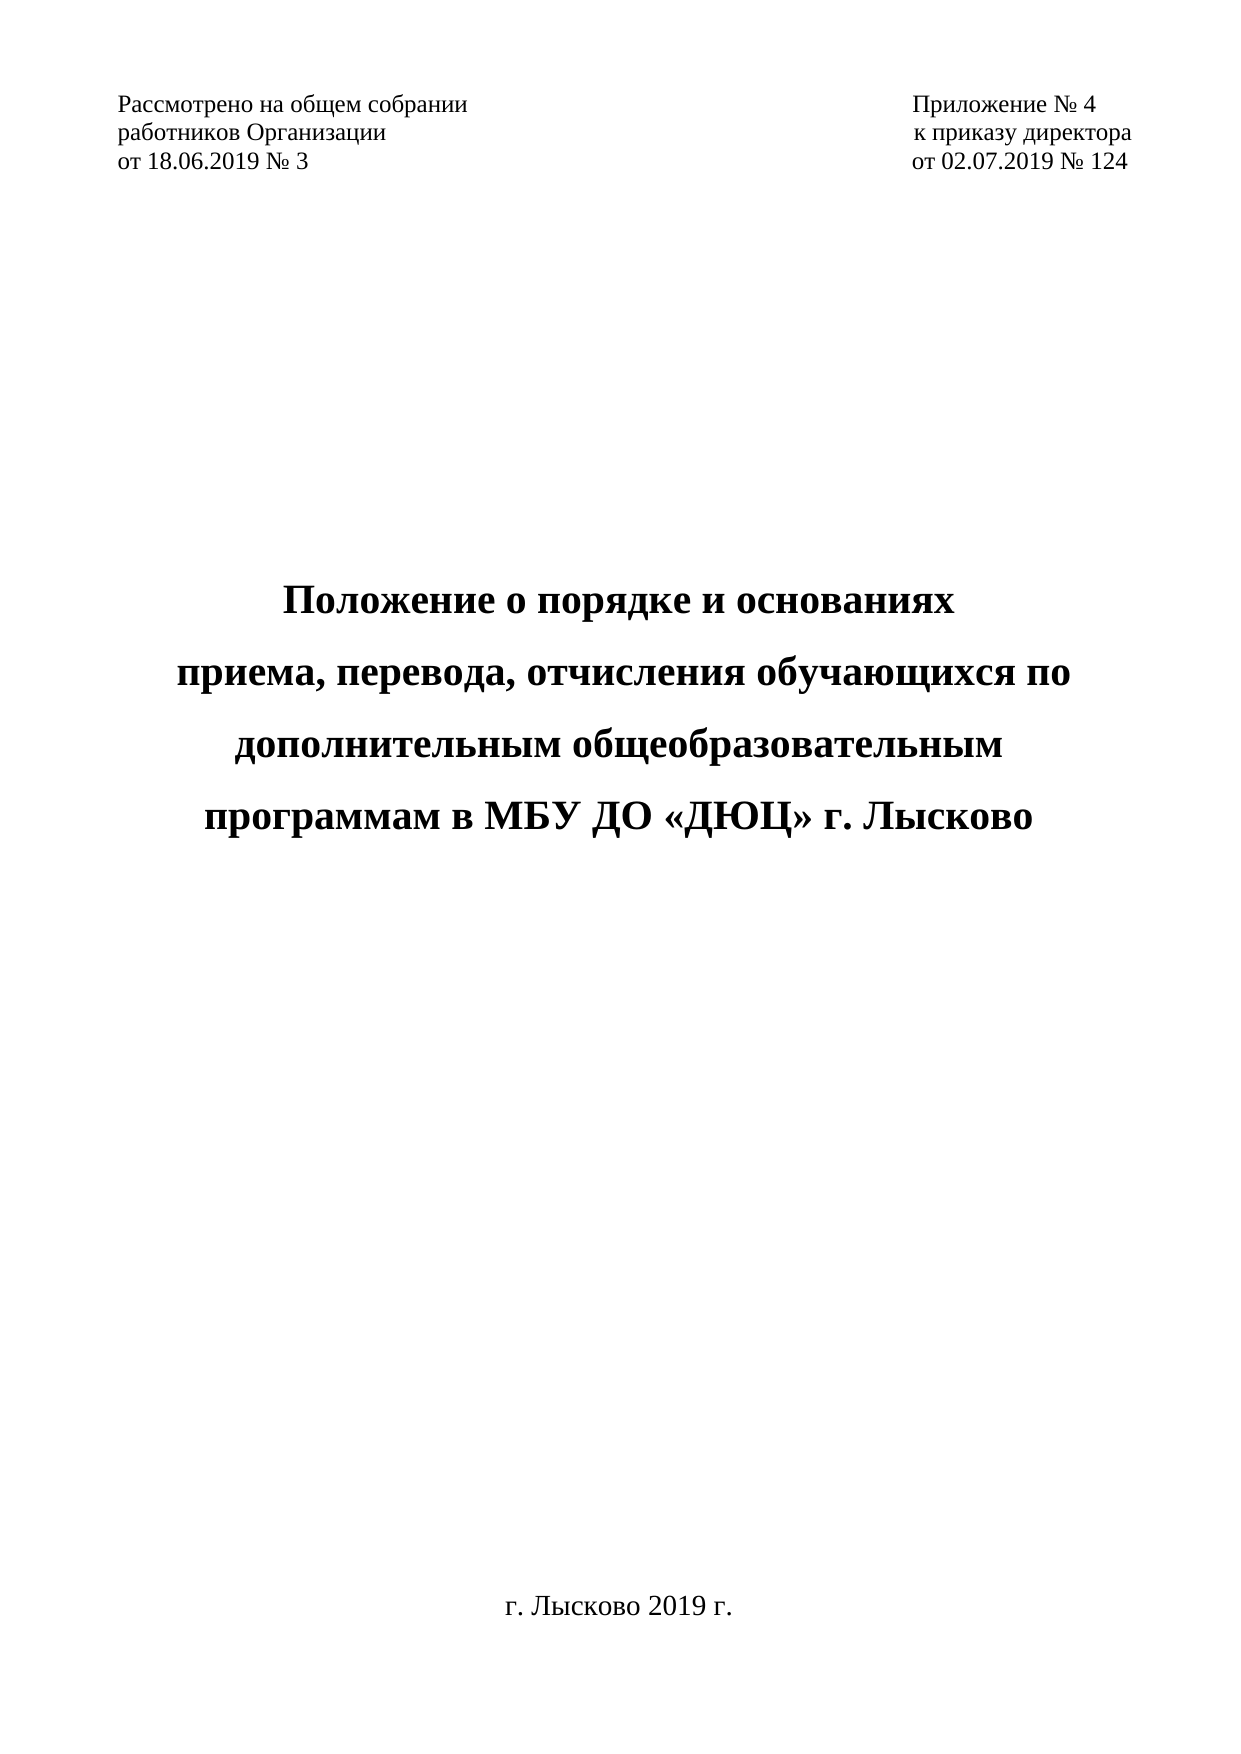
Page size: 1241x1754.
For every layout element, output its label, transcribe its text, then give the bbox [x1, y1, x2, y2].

table_header Рассмотрено на общем собрании работников Организации от 18.06.2019 № 3 [106, 89, 564, 203]
text приема, перевода, отчисления обучающихся по дополнительным общеобразовательным программам в МБУ ДО «ДЮЦ» г. Лысково [117, 646, 1120, 838]
text г. Лысково 2019 г. [117, 1593, 1120, 1621]
text Положение о порядке и основаниях [117, 574, 1120, 622]
table_header Приложение № 4 к приказу директора от 02.07.2019 № 124 [564, 89, 1182, 203]
